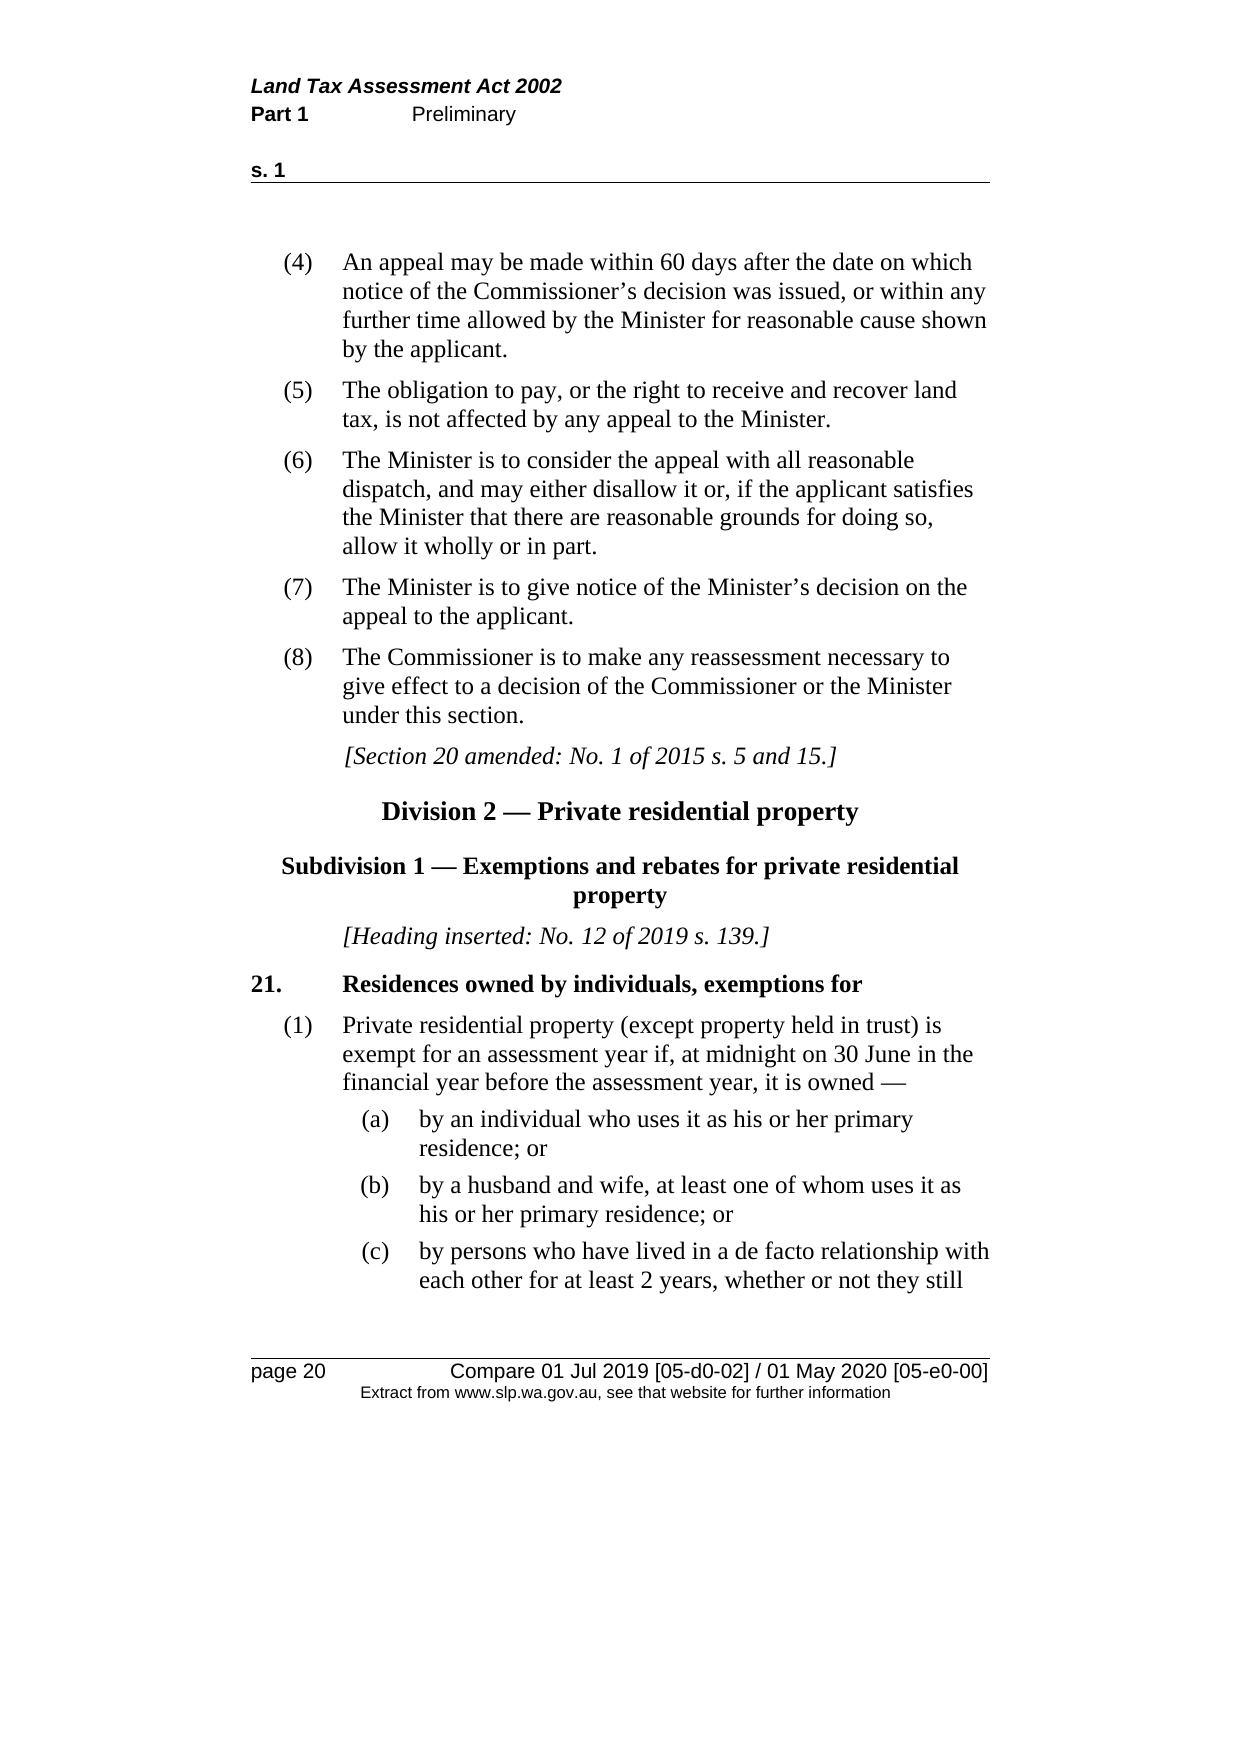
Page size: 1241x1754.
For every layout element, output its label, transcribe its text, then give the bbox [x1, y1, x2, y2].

text (1) Private residential property (except property held in trust) is exempt for an assessment year if, at midnight on 30 June in the financial year before the assessment year, it is owned — [251, 1010, 990, 1096]
subtitle Division 2 — Private residential property [251, 795, 990, 826]
subtitle [Heading inserted: No. 12 of 2019 s. 139.] [251, 921, 990, 950]
subtitle Subdivision 1 — Exemptions and rebates for private residential property [251, 851, 990, 909]
text (5) The obligation to pay, or the right to receive and recover land tax, is not affected by any appeal to the Minister. [251, 375, 990, 432]
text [251, 1236, 990, 1294]
text [Section 20 amended: No. 1 of 2015 s. 5 and 15.] [251, 741, 990, 770]
text (7) The Minister is to give notice of the Minister’s decision on the appeal to the applicant. [251, 572, 990, 630]
text (4) An appeal may be made within 60 days after the date on which notice of the Commissioner’s decision was issued, or within any further time allowed by the Minister for reasonable cause shown by the applicant. [251, 247, 990, 362]
text (b) by a husband and wife, at least one of whom uses it as his or her primary residence; or [251, 1170, 990, 1228]
subtitle 21. Residences owned by individuals, exemptions for [251, 969, 990, 997]
text (6) The Minister is to consider the appeal with all reasonable dispatch, and may either disallow it or, if the applicant satisfies the Minister that there are reasonable grounds for doing so, allow it wholly or in part. [251, 445, 990, 560]
text (8) The Commissioner is to make any reassessment necessary to give effect to a decision of the Commissioner or the Minister under this section. [251, 642, 990, 729]
text (a) by an individual who uses it as his or her primary residence; or [251, 1104, 990, 1162]
